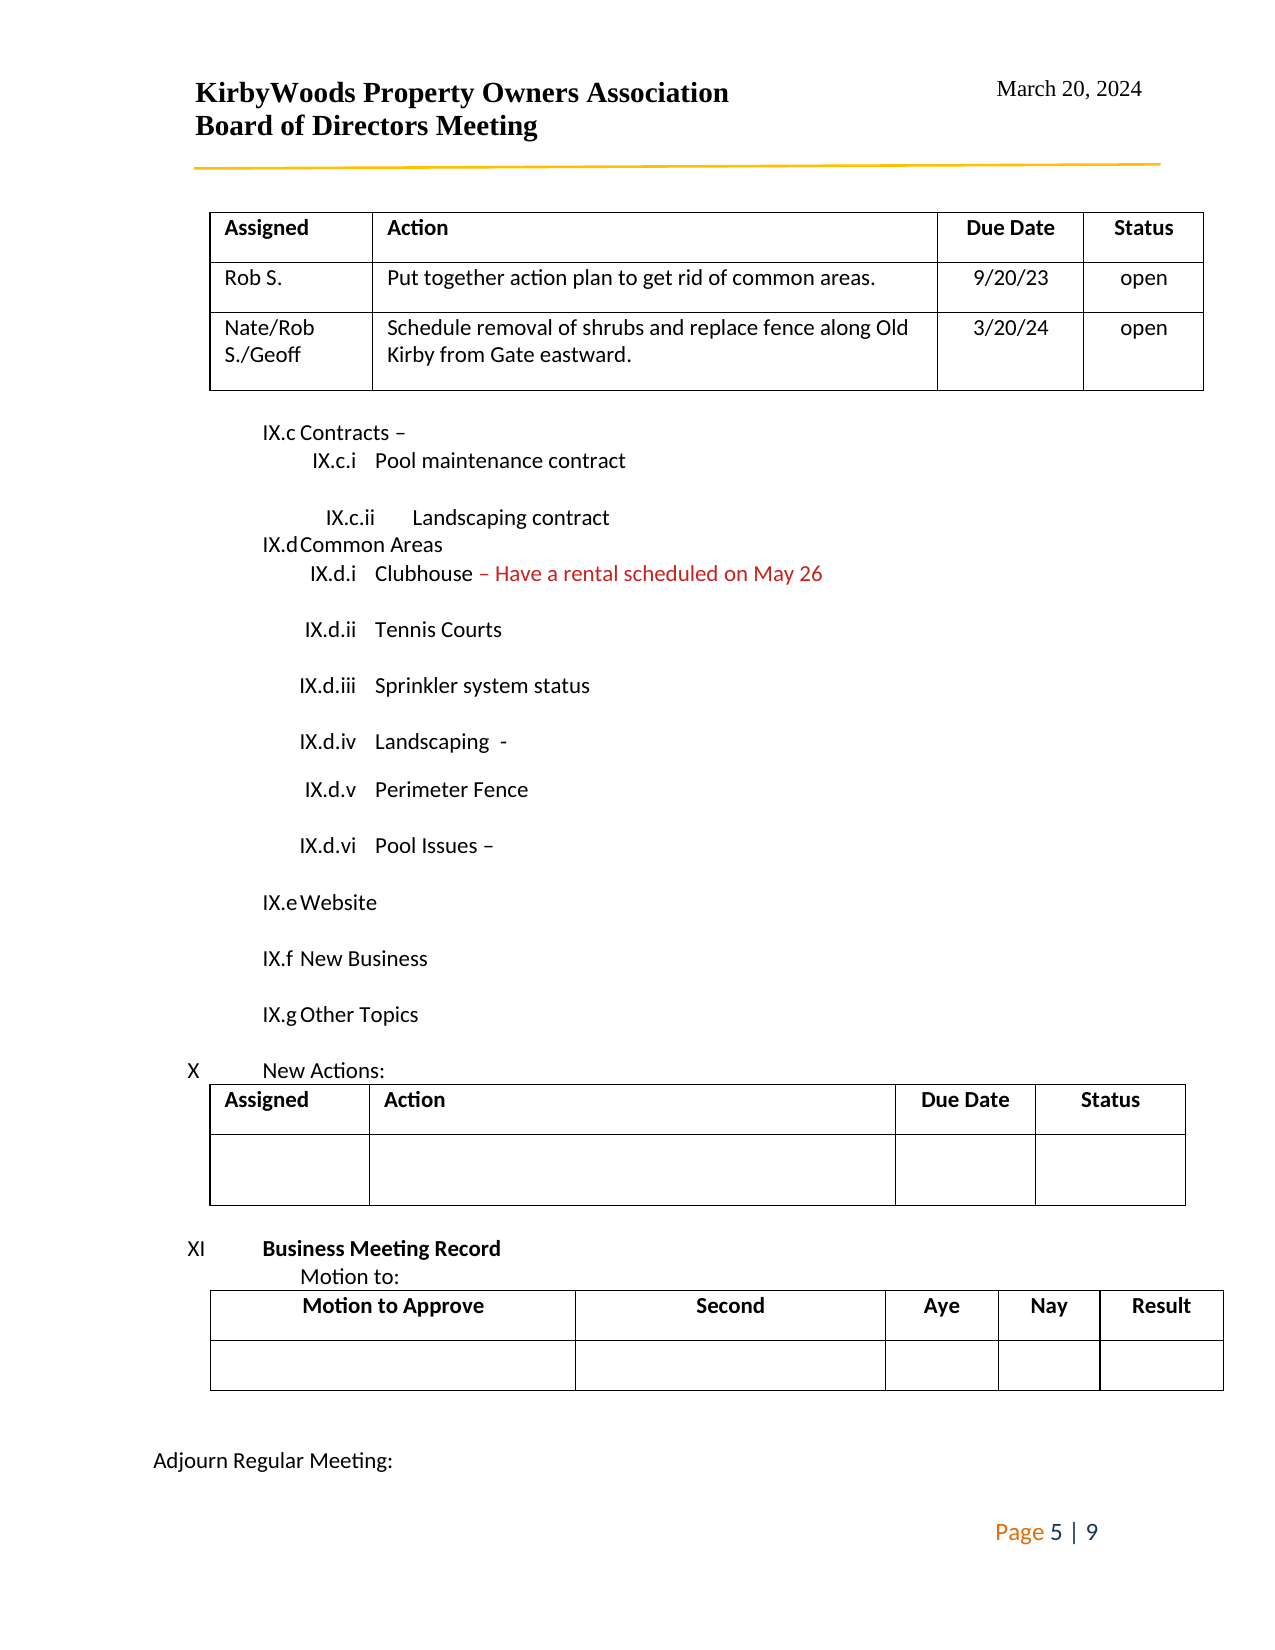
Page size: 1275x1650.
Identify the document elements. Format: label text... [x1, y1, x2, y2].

table_cell [370, 1135, 895, 1205]
table_cell [896, 1135, 1035, 1205]
table_header Due Date [938, 213, 1083, 262]
table_cell open [1084, 313, 1203, 389]
list Other Topics [262, 1000, 1125, 1028]
list Sprinkler system status [356, 671, 1122, 699]
list Pool Issues – [356, 832, 1122, 860]
list Contracts – [262, 418, 1122, 447]
list New Actions: [187, 1056, 1122, 1084]
table_header Action [370, 1085, 895, 1134]
table_header Assigned [211, 1085, 369, 1134]
table_cell [576, 1341, 885, 1389]
list Common Areas [262, 531, 1122, 559]
list Tennis Courts [356, 615, 1122, 643]
table_header Result [1101, 1291, 1223, 1340]
table_cell Schedule removal of shrubs and replace fence along Old Kirby from Gate eastward. [373, 313, 937, 389]
table_header Action [373, 213, 937, 262]
table_cell Nate/Rob S./Geoff [211, 313, 372, 389]
table_cell 9/20/23 [938, 263, 1083, 312]
table_header Status [1036, 1085, 1185, 1134]
table_header Motion to Approve [211, 1291, 575, 1340]
table_cell [211, 1135, 369, 1205]
list Clubhouse – Have a rental scheduled on May 26 [356, 559, 1122, 587]
list Website [262, 888, 1122, 916]
list Landscaping - [356, 727, 1122, 755]
table_cell [886, 1341, 998, 1389]
table_cell [1036, 1135, 1185, 1205]
table_cell Rob S. [211, 263, 372, 312]
table_header Status [1084, 213, 1203, 262]
list Landscaping contract [375, 503, 1125, 531]
table_cell Put together action plan to get rid of common areas. [373, 263, 937, 312]
list Business Meeting Record [187, 1234, 1122, 1262]
table_cell [211, 1341, 575, 1389]
table_cell open [1084, 263, 1203, 312]
table_header Nay [999, 1291, 1099, 1340]
table_cell [1101, 1341, 1223, 1389]
list Perimeter Fence [356, 776, 1122, 804]
list New Business [262, 944, 1122, 972]
list Pool maintenance contract [356, 447, 1122, 474]
table_cell [999, 1341, 1099, 1389]
table_cell 3/20/24 [938, 313, 1083, 389]
text Adjourn Regular Meeting: [153, 1447, 1122, 1475]
text Motion to: [300, 1262, 1122, 1290]
table_header Assigned [211, 213, 372, 262]
table_header Aye [886, 1291, 998, 1340]
table_header Second [576, 1291, 885, 1340]
table_header Due Date [896, 1085, 1035, 1134]
